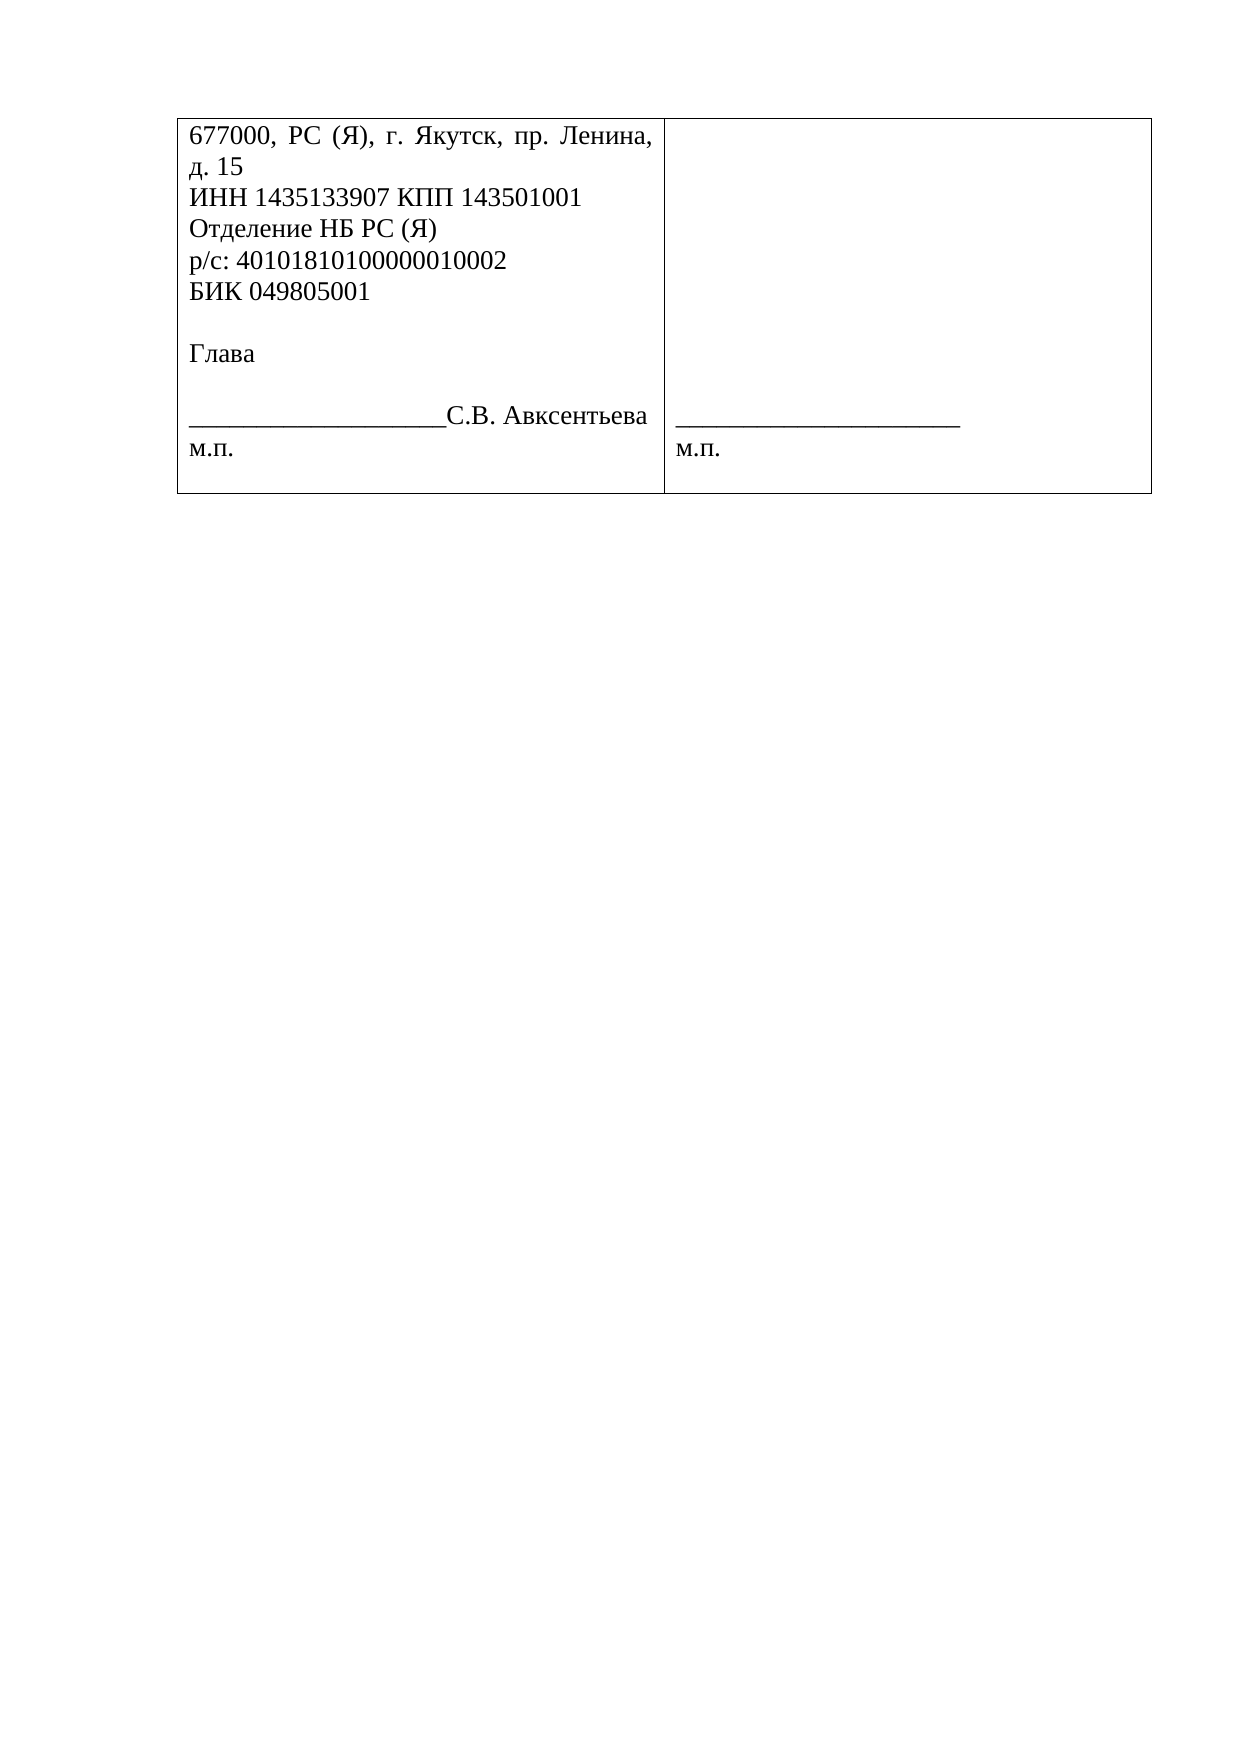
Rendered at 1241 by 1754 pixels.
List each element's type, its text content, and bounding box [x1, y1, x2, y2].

table_header Сторона 2. _____________________ м.п. [665, 119, 1151, 493]
